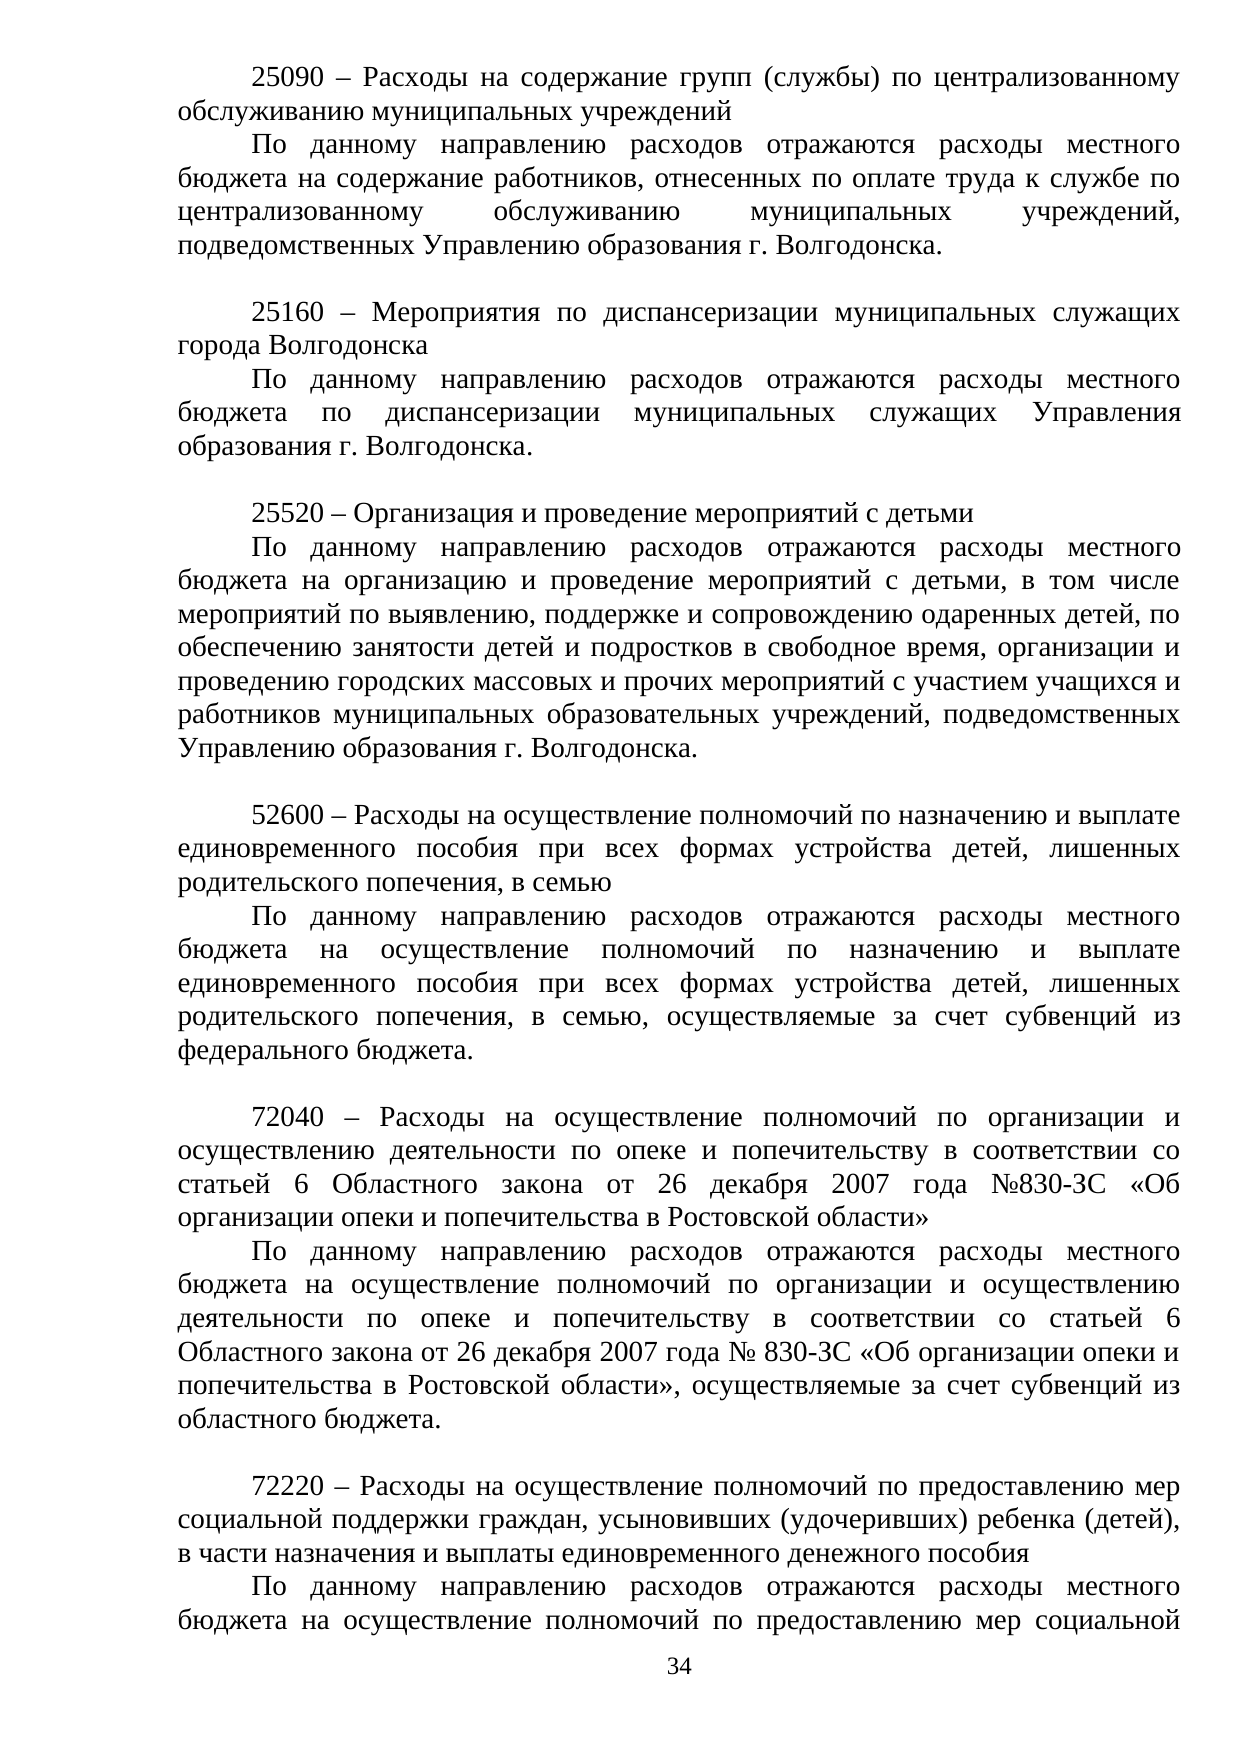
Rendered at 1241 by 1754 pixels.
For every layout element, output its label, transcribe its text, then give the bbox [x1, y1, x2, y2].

text По данному направлению расходов отражаются расходы местного бюджета на содержание работников, отнесенных по оплате труда к службе по централизованному обслуживанию муниципальных учреждений, подведомственных Управлению образования г. Волгодонска. [177, 126, 1181, 260]
text 25520 – Организация и проведение мероприятий с детьми [177, 495, 1181, 529]
text По данному направлению расходов отражаются расходы местного бюджета по диспансеризации муниципальных служащих Управления образования г. Волгодонска. [177, 361, 1181, 462]
text По данному направлению расходов отражаются расходы местного бюджета на осуществление полномочий по назначению и выплате единовременного пособия при всех формах устройства детей, лишенных родительского попечения, в семью, осуществляемые за счет субвенций из федерального бюджета. [177, 898, 1181, 1065]
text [177, 1568, 1181, 1636]
text 25090 – Расходы на содержание групп (службы) по централизованному обслуживанию муниципальных учреждений [177, 59, 1181, 126]
text 72220 – Расходы на осуществление полномочий по предоставлению мер социальной поддержки граждан, усыновивших (удочеривших) ребенка (детей), в части назначения и выплаты единовременного денежного пособия [177, 1468, 1181, 1568]
text 52600 – Расходы на осуществление полномочий по назначению и выплате единовременного пособия при всех формах устройства детей, лишенных родительского попечения, в семью [177, 797, 1181, 898]
text 25160 – Мероприятия по диспансеризации муниципальных служащих города Волгодонска [177, 294, 1181, 361]
text По данному направлению расходов отражаются расходы местного бюджета на осуществление полномочий по организации и осуществлению деятельности по опеке и попечительству в соответствии со статьей 6 Областного закона от 26 декабря 2007 года № 830-ЗС «Об организации опеки и попечительства в Ростовской области», осуществляемые за счет субвенций из областного бюджета. [177, 1233, 1181, 1434]
text 72040 – Расходы на осуществление полномочий по организации и осуществлению деятельности по опеке и попечительству в соответствии со статьей 6 Областного закона от 26 декабря 2007 года №830-ЗС «Об организации опеки и попечительства в Ростовской области» [177, 1099, 1181, 1233]
text По данному направлению расходов отражаются расходы местного бюджета на организацию и проведение мероприятий с детьми, в том числе мероприятий по выявлению, поддержке и сопровождению одаренных детей, по обеспечению занятости детей и подростков в свободное время, организации и проведению городских массовых и прочих мероприятий с участием учащихся и работников муниципальных образовательных учреждений, подведомственных Управлению образования г. Волгодонска. [177, 529, 1181, 763]
